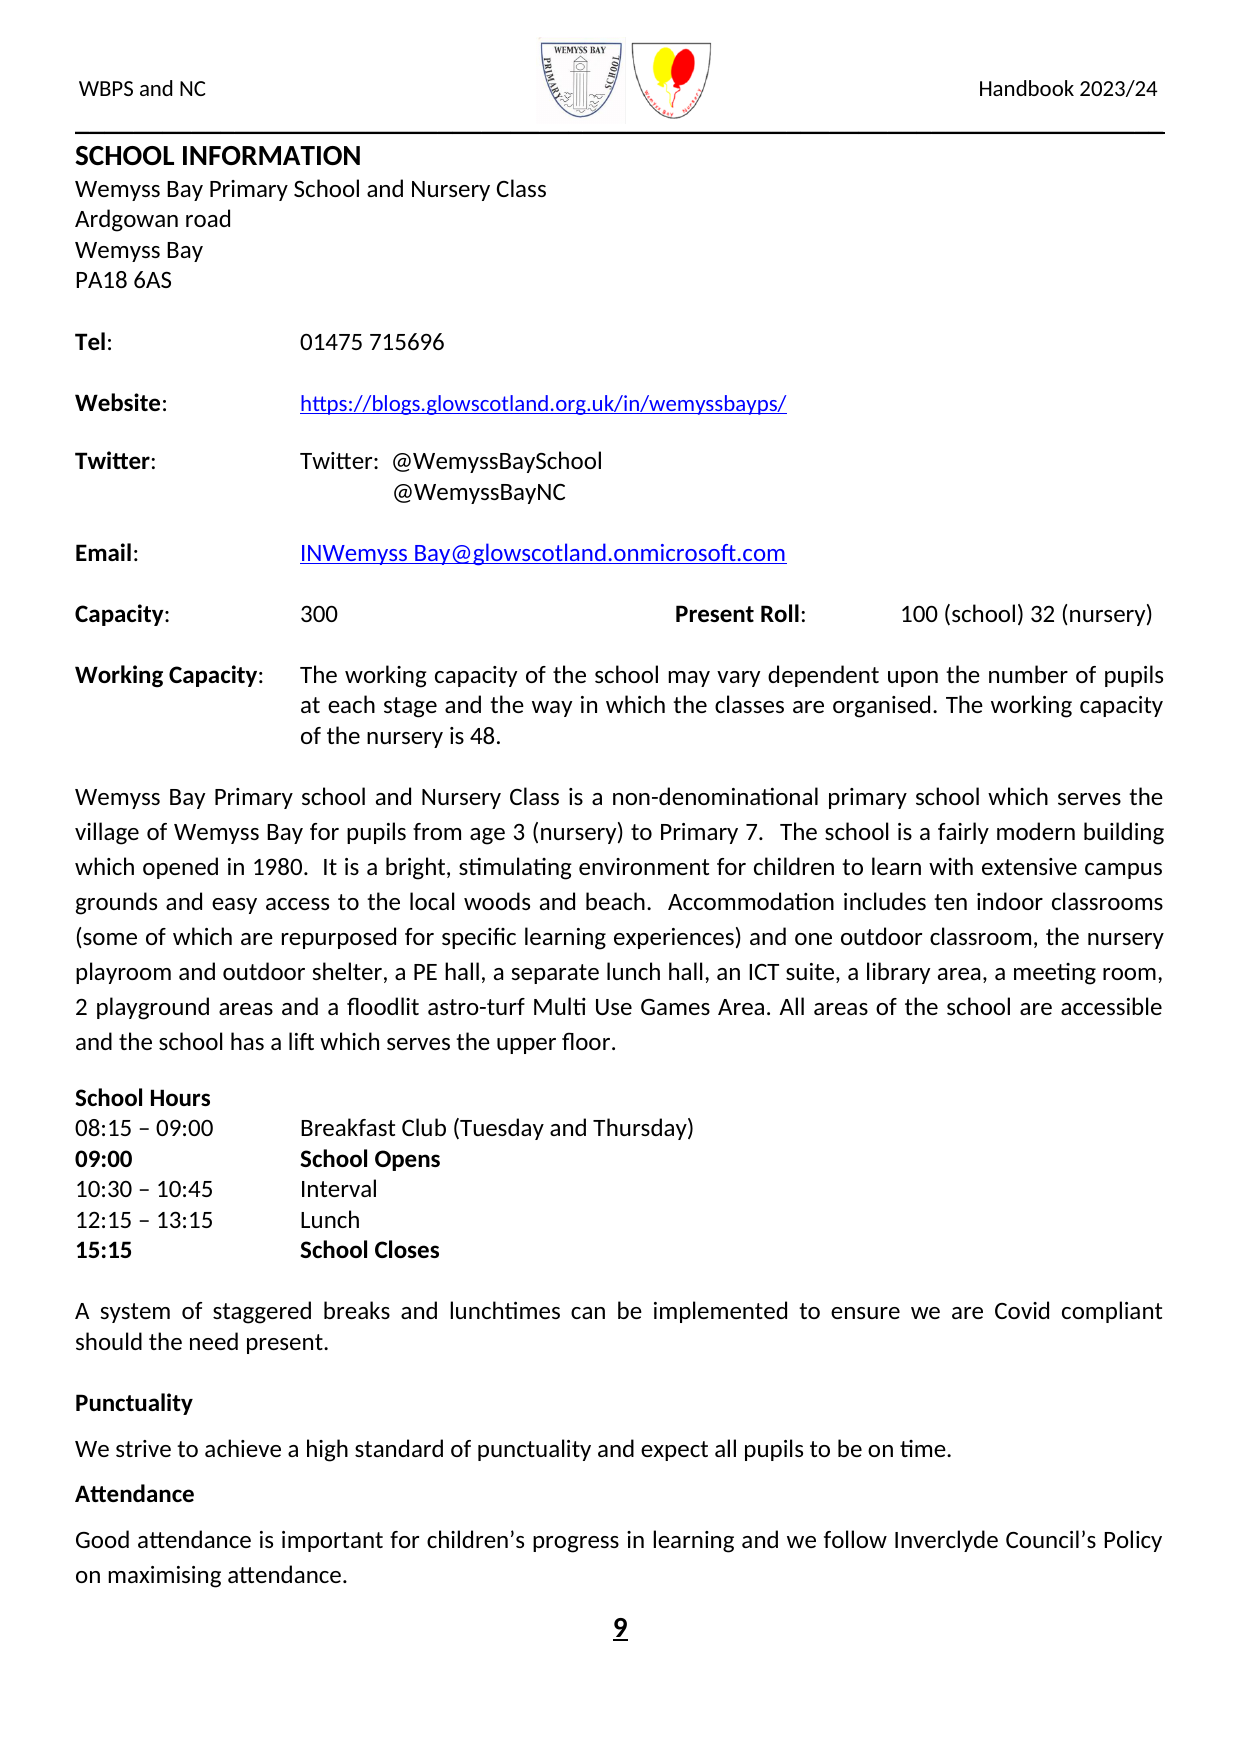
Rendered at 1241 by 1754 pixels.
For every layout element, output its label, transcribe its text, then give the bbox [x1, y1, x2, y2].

text A system of staggered breaks and lunchtimes can be implemented to ensure we are Covid compliant should the need present. [75, 1295, 1165, 1356]
text 10:30 – 10:45 Interval [75, 1173, 1165, 1204]
text PA18 6AS [75, 264, 1165, 295]
text SCHOOL INFORMATION [75, 137, 1165, 173]
text Wemyss Bay Primary School and Nursery Class [75, 173, 1165, 203]
text 12:15 – 13:15 Lunch [75, 1204, 1165, 1234]
text Punctuality [75, 1387, 1165, 1417]
text Wemyss Bay [75, 234, 1165, 264]
picture [629, 40, 714, 121]
text 15:15 School Closes [75, 1234, 1165, 1265]
text Wemyss Bay Primary school and Nursery Class is a non-denominational primary school which serves the village of Wemyss Bay for pupils from age 3 (nursery) to Primary 7. The school is a fairly modern building which opened in 1980. It is a bright, stimulating environment for children to learn with extensive campus grounds and easy access to the local woods and beach. Accommodation includes ten indoor classrooms (some of which are repurposed for specific learning experiences) and one outdoor classroom, the nursery playroom and outdoor shelter, a PE hall, a separate lunch hall, an ICT suite, a library area, a meeting room, 2 playground areas and a floodlit astro-turf Multi Use Games Area. All areas of the school are accessible and the school has a lift which serves the upper floor. [75, 781, 1165, 1056]
text Tel: 01475 715696 [75, 326, 1165, 356]
text Ardgowan road [75, 203, 1165, 234]
text Good attendance is important for children’s progress in learning and we follow Inverclyde Council’s Policy on maximising attendance. [75, 1524, 1165, 1590]
text 08:15 – 09:00 Breakfast Club (Tuesday and Thursday) [75, 1112, 1165, 1143]
text 09:00 School Opens [75, 1143, 1165, 1173]
text Website: https://blogs.glowscotland.org.uk/in/wemyssbayps/ [75, 387, 1165, 417]
picture [536, 37, 625, 124]
text @WemyssBayNC [75, 476, 1165, 506]
text Attendance [75, 1478, 1165, 1509]
text We strive to achieve a high standard of punctuality and expect all pupils to be on time. [75, 1433, 1165, 1463]
text School Hours [75, 1082, 1165, 1112]
text Capacity: 300 Present Roll: 100 (school) 32 (nursery) [75, 598, 1165, 628]
text Twitter: Twitter: @WemyssBaySchool [75, 445, 1165, 476]
text Working Capacity: The working capacity of the school may vary dependent upon the number of pupils at each stage and the way in which the classes are organised. The working capacity of the nursery is 48. [75, 659, 1165, 750]
text Email: INWemyss Bay@glowscotland.onmicrosoft.com [75, 537, 1165, 567]
